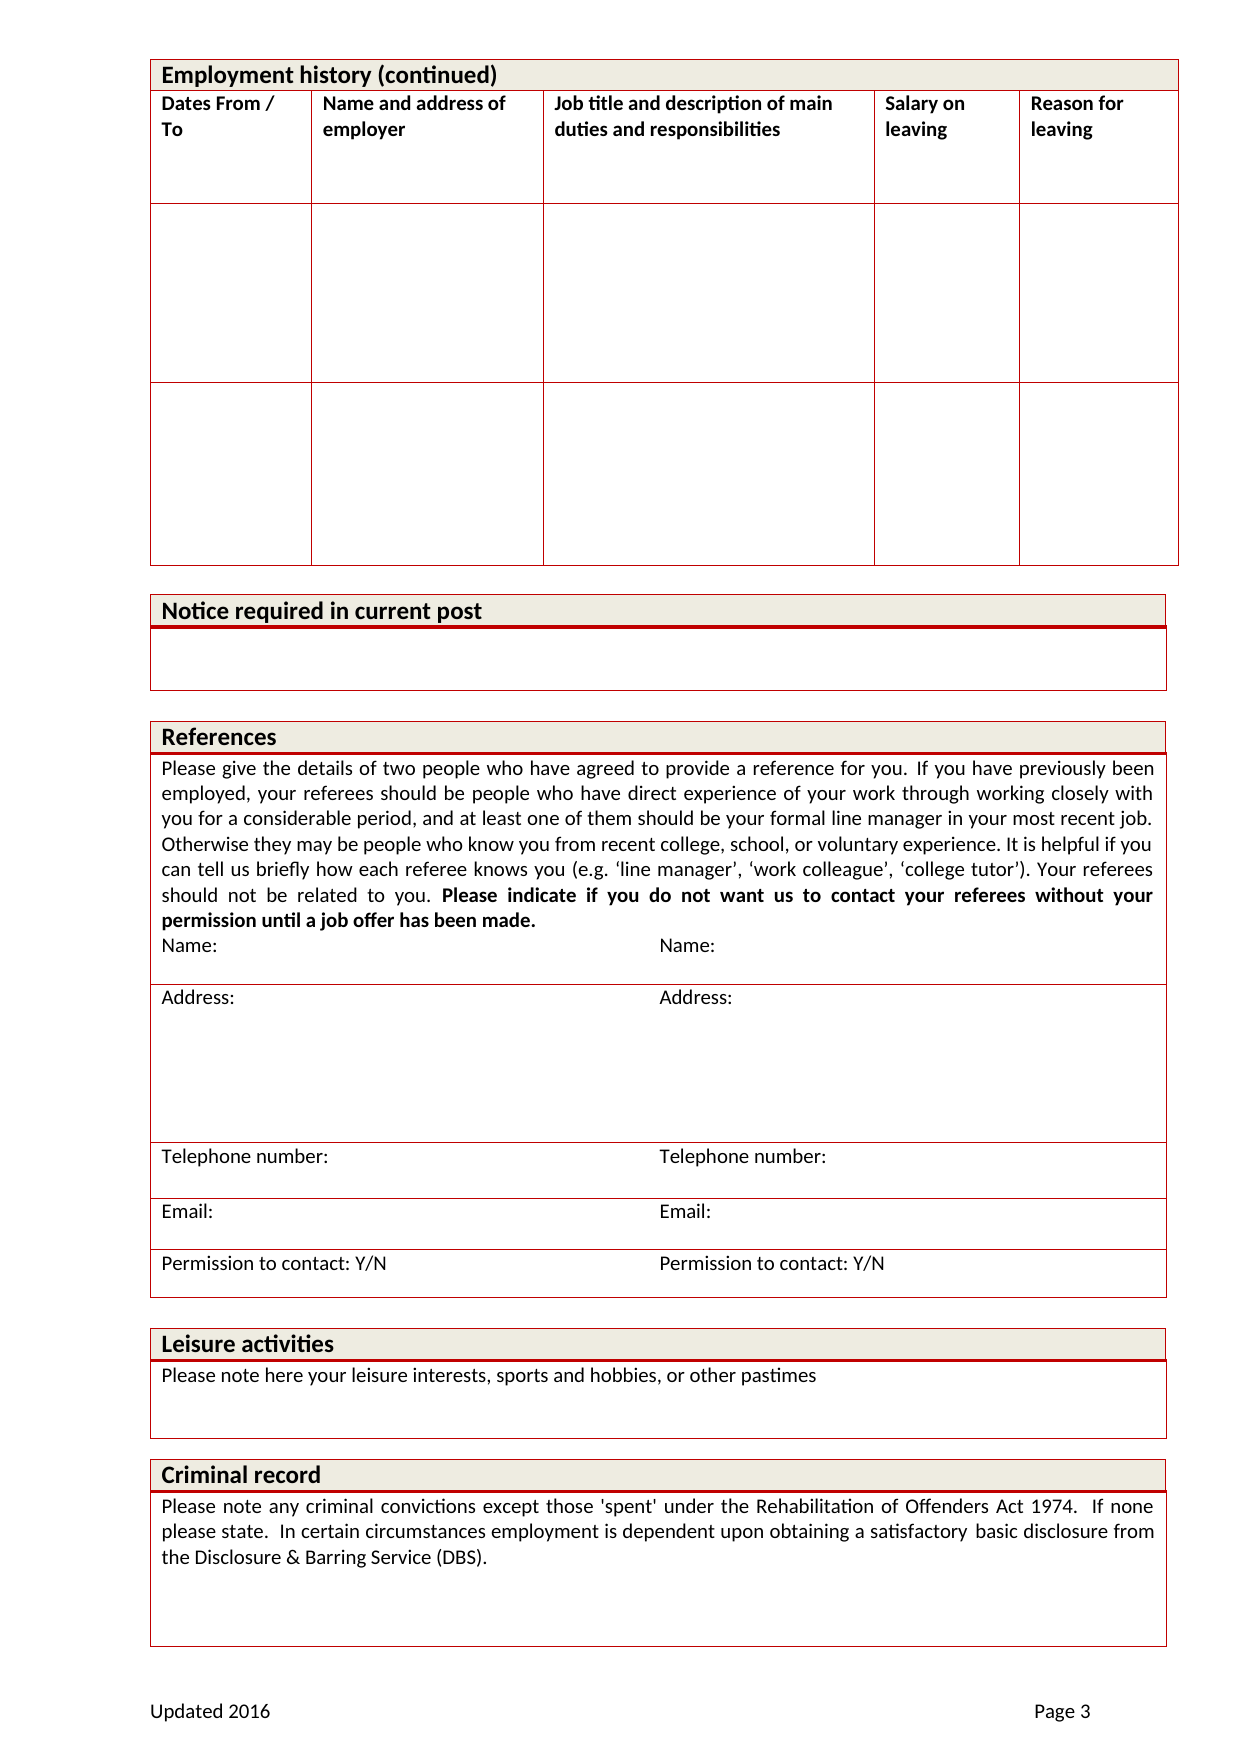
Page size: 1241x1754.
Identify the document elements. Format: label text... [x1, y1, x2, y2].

table_cell Telephone number: [648, 1143, 1166, 1197]
table_cell Please give the details of two people who have agreed to provide a reference for you. If you have previously been employed, your referees should be people who have direct experience of your work through working closely with you for a considerable period, and at least one of them should be your formal line manager in your most recent job. Otherwise they may be people who know you from recent college, school, or voluntary experience. It is helpful if you can tell us briefly how each referee knows you (e.g. ‘line manager’, ‘work colleague’, ‘college tutor’). Your referees should not be related to you. Please indicate if you do not want us to contact your referees without your permission until a job offer has been made. [151, 755, 1166, 933]
table_cell [312, 204, 543, 381]
table_cell Please note any criminal convictions except those 'spent' under the Rehabilitation of Offenders Act 1974. If none please state. In certain circumstances employment is dependent upon obtaining a satisfactory basic disclosure from the Disclosure & Barring Service (DBS). [151, 1493, 1166, 1646]
table_cell [544, 383, 874, 565]
table_header Notice required in current post [151, 595, 1165, 625]
table_cell [151, 204, 311, 381]
table_cell [151, 383, 311, 565]
table_header Leisure activities [151, 1329, 1165, 1359]
table_cell [1020, 204, 1178, 381]
table_cell [875, 204, 1019, 381]
table_cell Email: [648, 1199, 1166, 1249]
table_cell Address: [151, 985, 648, 1142]
table_cell [875, 383, 1019, 565]
table_header Criminal record [151, 1460, 1165, 1490]
table_cell Email: [151, 1199, 648, 1249]
table_cell Salary on leaving [875, 91, 1019, 202]
table_cell Dates From / To [151, 91, 311, 202]
table_cell [312, 383, 543, 565]
table_cell Please note here your leisure interests, sports and hobbies, or other pastimes [151, 1362, 1166, 1438]
table_cell Telephone number: [151, 1143, 648, 1197]
table_cell Reason for leaving [1020, 91, 1178, 202]
table_cell Permission to contact: Y/N [648, 1250, 1166, 1297]
table_cell Name: [648, 933, 1166, 983]
table_cell [1020, 383, 1178, 565]
table_cell Name and address of employer [312, 91, 543, 202]
table_cell [544, 204, 874, 381]
table_header References [151, 722, 1165, 752]
table_cell [151, 629, 1166, 689]
table_cell Address: [648, 985, 1166, 1142]
table_cell Permission to contact: Y/N [151, 1250, 648, 1297]
table_cell Name: [151, 933, 648, 983]
table_cell Job title and description of main duties and responsibilities [544, 91, 874, 202]
table_header Employment history (continued) [151, 60, 1178, 90]
